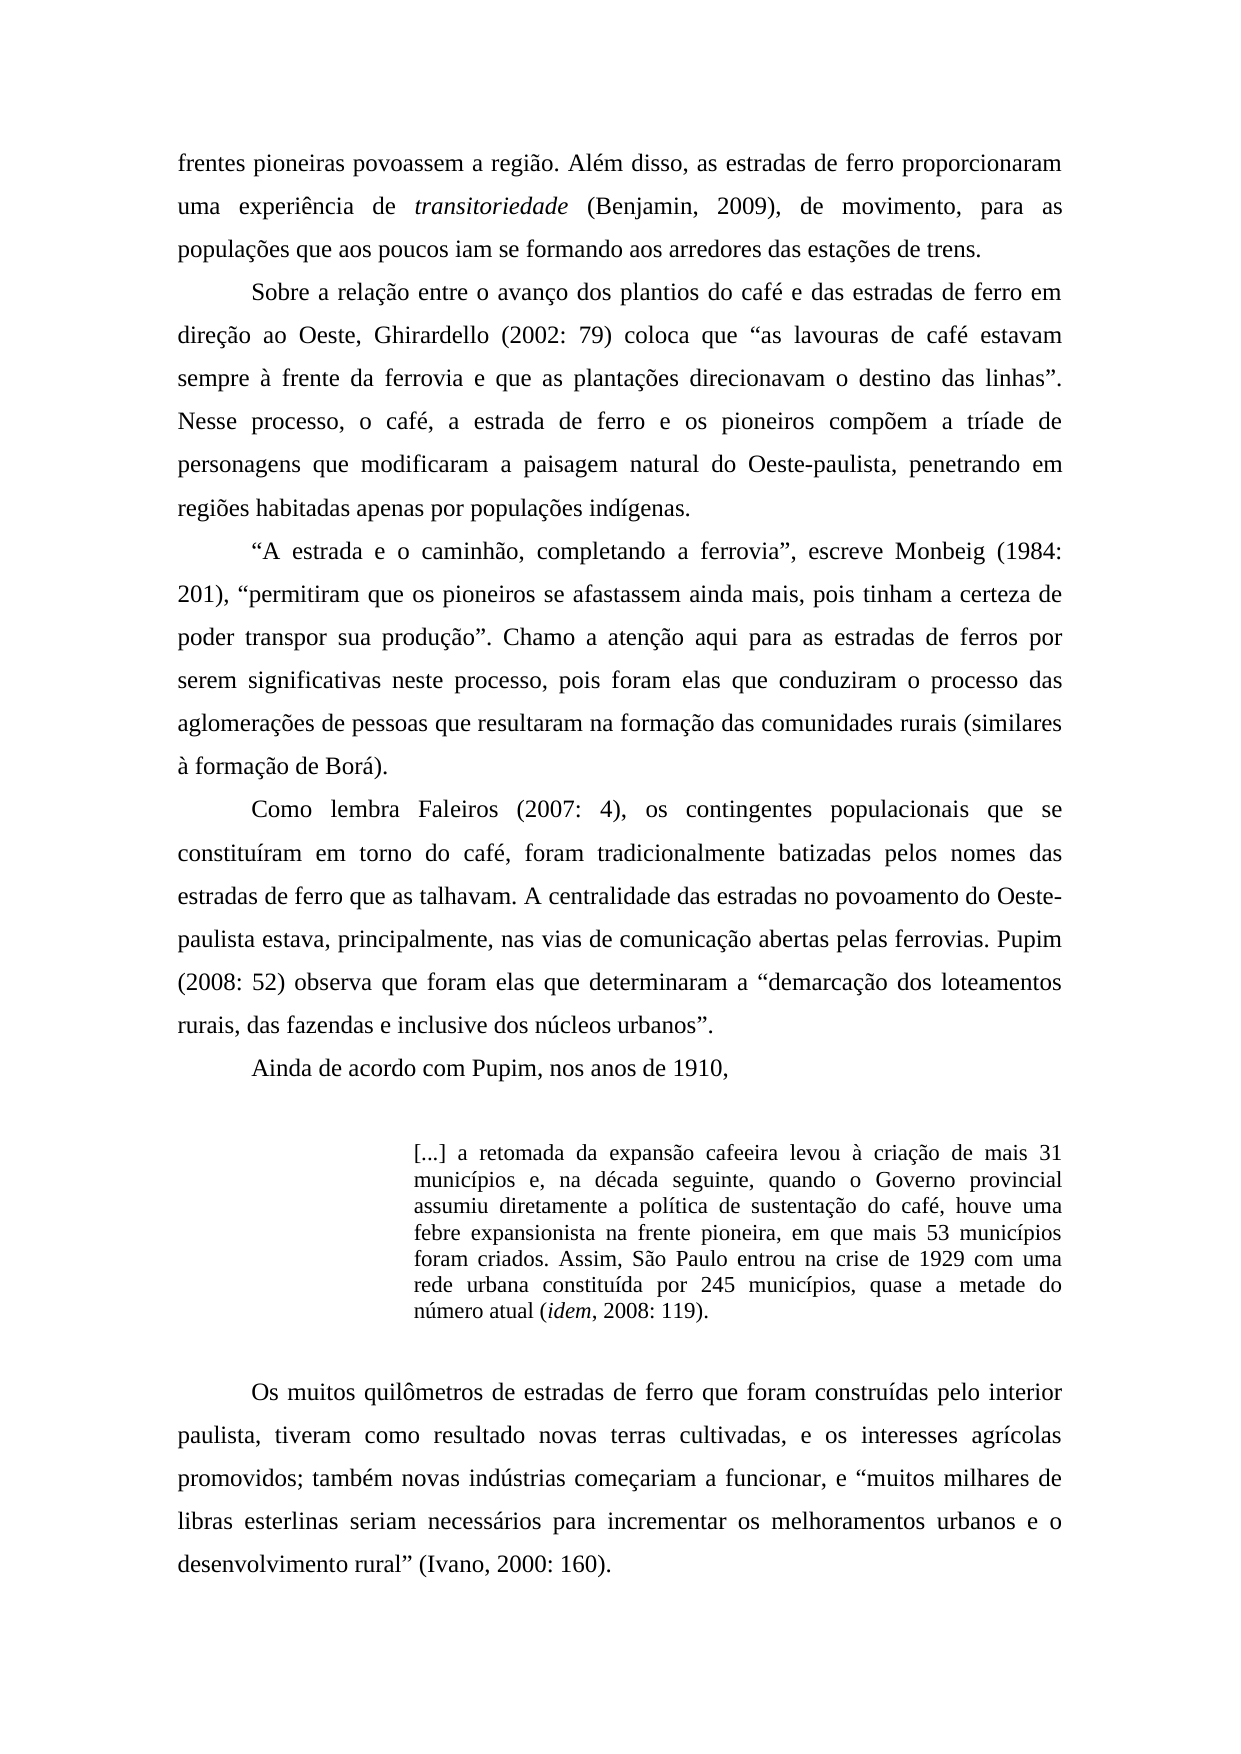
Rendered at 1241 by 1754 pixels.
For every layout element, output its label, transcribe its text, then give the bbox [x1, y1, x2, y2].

list [...] a retomada da expansão cafeeira levou à criação de mais 31 municípios e, na década seguinte, quando o Governo provincial assumiu diretamente a política de sustentação do café, houve uma febre expansionista na frente pioneira, em que mais 53 municípios foram criados. Assim, São Paulo entrou na crise de 1929 com uma rede urbana constituída por 245 municípios, quase a metade do número atual (idem, 2008: 119). [413, 1139, 1063, 1324]
text Os muitos quilômetros de estradas de ferro que foram construídas pelo interior paulista, tiveram como resultado novas terras cultivadas, e os interesses agrícolas promovidos; também novas indústrias começariam a funcionar, e “muitos milhares de libras esterlinas seriam necessários para incrementar os melhoramentos urbanos e o desenvolvimento rural” (Ivano, 2000: 160). [177, 1377, 1063, 1578]
text “A estrada e o caminhão, completando a ferrovia”, escreve Monbeig (1984: 201), “permitiram que os pioneiros se afastassem ainda mais, pois tinham a certeza de poder transpor sua produção”. Chamo a atenção aqui para as estradas de ferros por serem significativas neste processo, pois foram elas que conduziram o processo das aglomerações de pessoas que resultaram na formação das comunidades rurais (similares à formação de Borá). [177, 536, 1063, 780]
text Ainda de acordo com Pupim, nos anos de 1910, [177, 1053, 1063, 1082]
text Sobre a relação entre o avanço dos plantios do café e das estradas de ferro em direção ao Oeste, Ghirardello (2002: 79) coloca que “as lavouras de café estavam sempre à frente da ferrovia e que as plantações direcionavam o destino das linhas”. Nesse processo, o café, a estrada de ferro e os pioneiros compõem a tríade de personagens que modificaram a paisagem natural do Oeste-paulista, penetrando em regiões habitadas apenas por populações indígenas. [177, 277, 1063, 521]
text Como lembra Faleiros (2007: 4), os contingentes populacionais que se constituíram em torno do café, foram tradicionalmente batizadas pelos nomes das estradas de ferro que as talhavam. A centralidade das estradas no povoamento do Oeste-paulista estava, principalmente, nas vias de comunicação abertas pelas ferrovias. Pupim (2008: 52) observa que foram elas que determinaram a “demarcação dos loteamentos rurais, das fazendas e inclusive dos núcleos urbanos”. [177, 794, 1063, 1039]
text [177, 148, 1063, 263]
